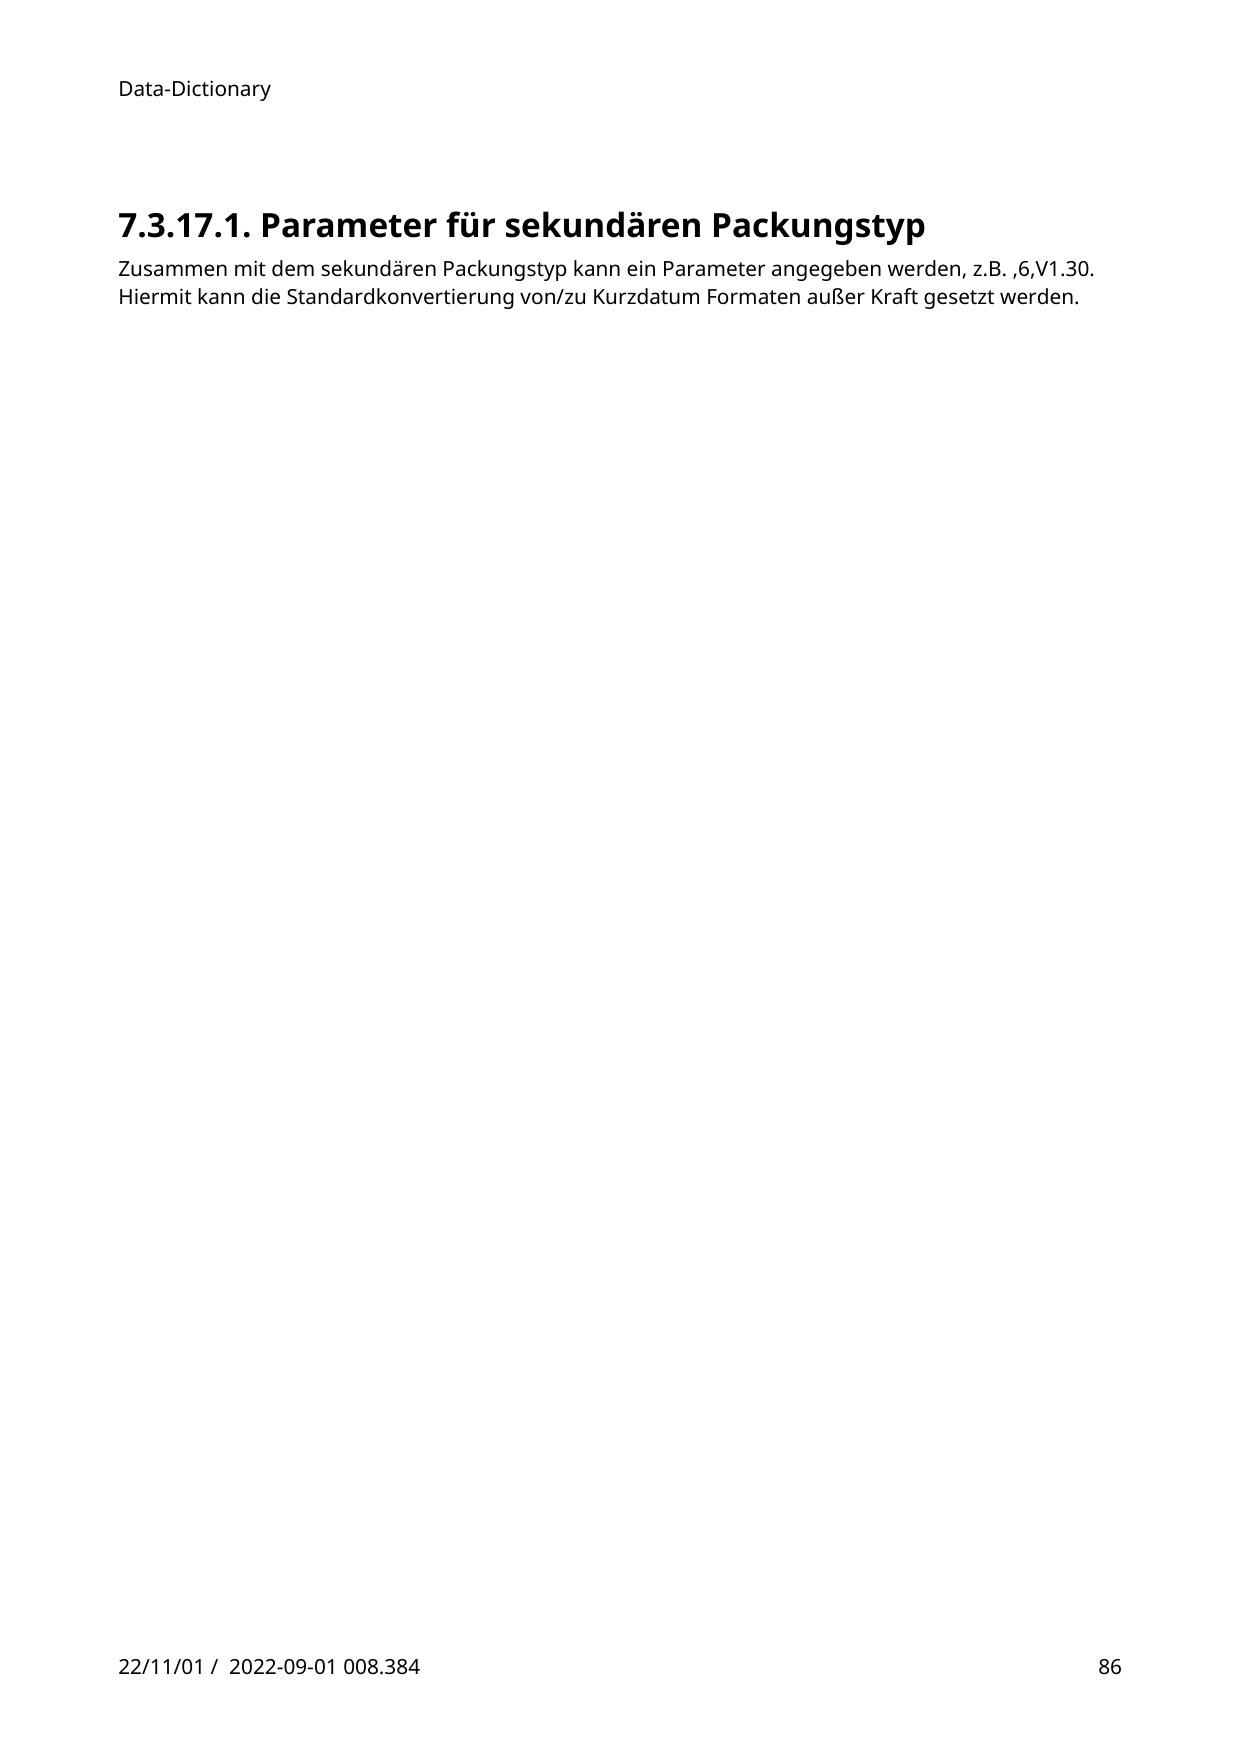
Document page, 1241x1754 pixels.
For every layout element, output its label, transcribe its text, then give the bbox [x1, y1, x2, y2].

text Zusammen mit dem sekundären Packungstyp kann ein Parameter angegeben werden, z.B. ,6,V1.30. [118, 254, 1122, 282]
subtitle 7.3.17.1. Parameter für sekundären Packungstyp [118, 202, 1122, 248]
text Hiermit kann die Standardkonvertierung von/zu Kurzdatum Formaten außer Kraft gesetzt werden. [118, 282, 1122, 311]
